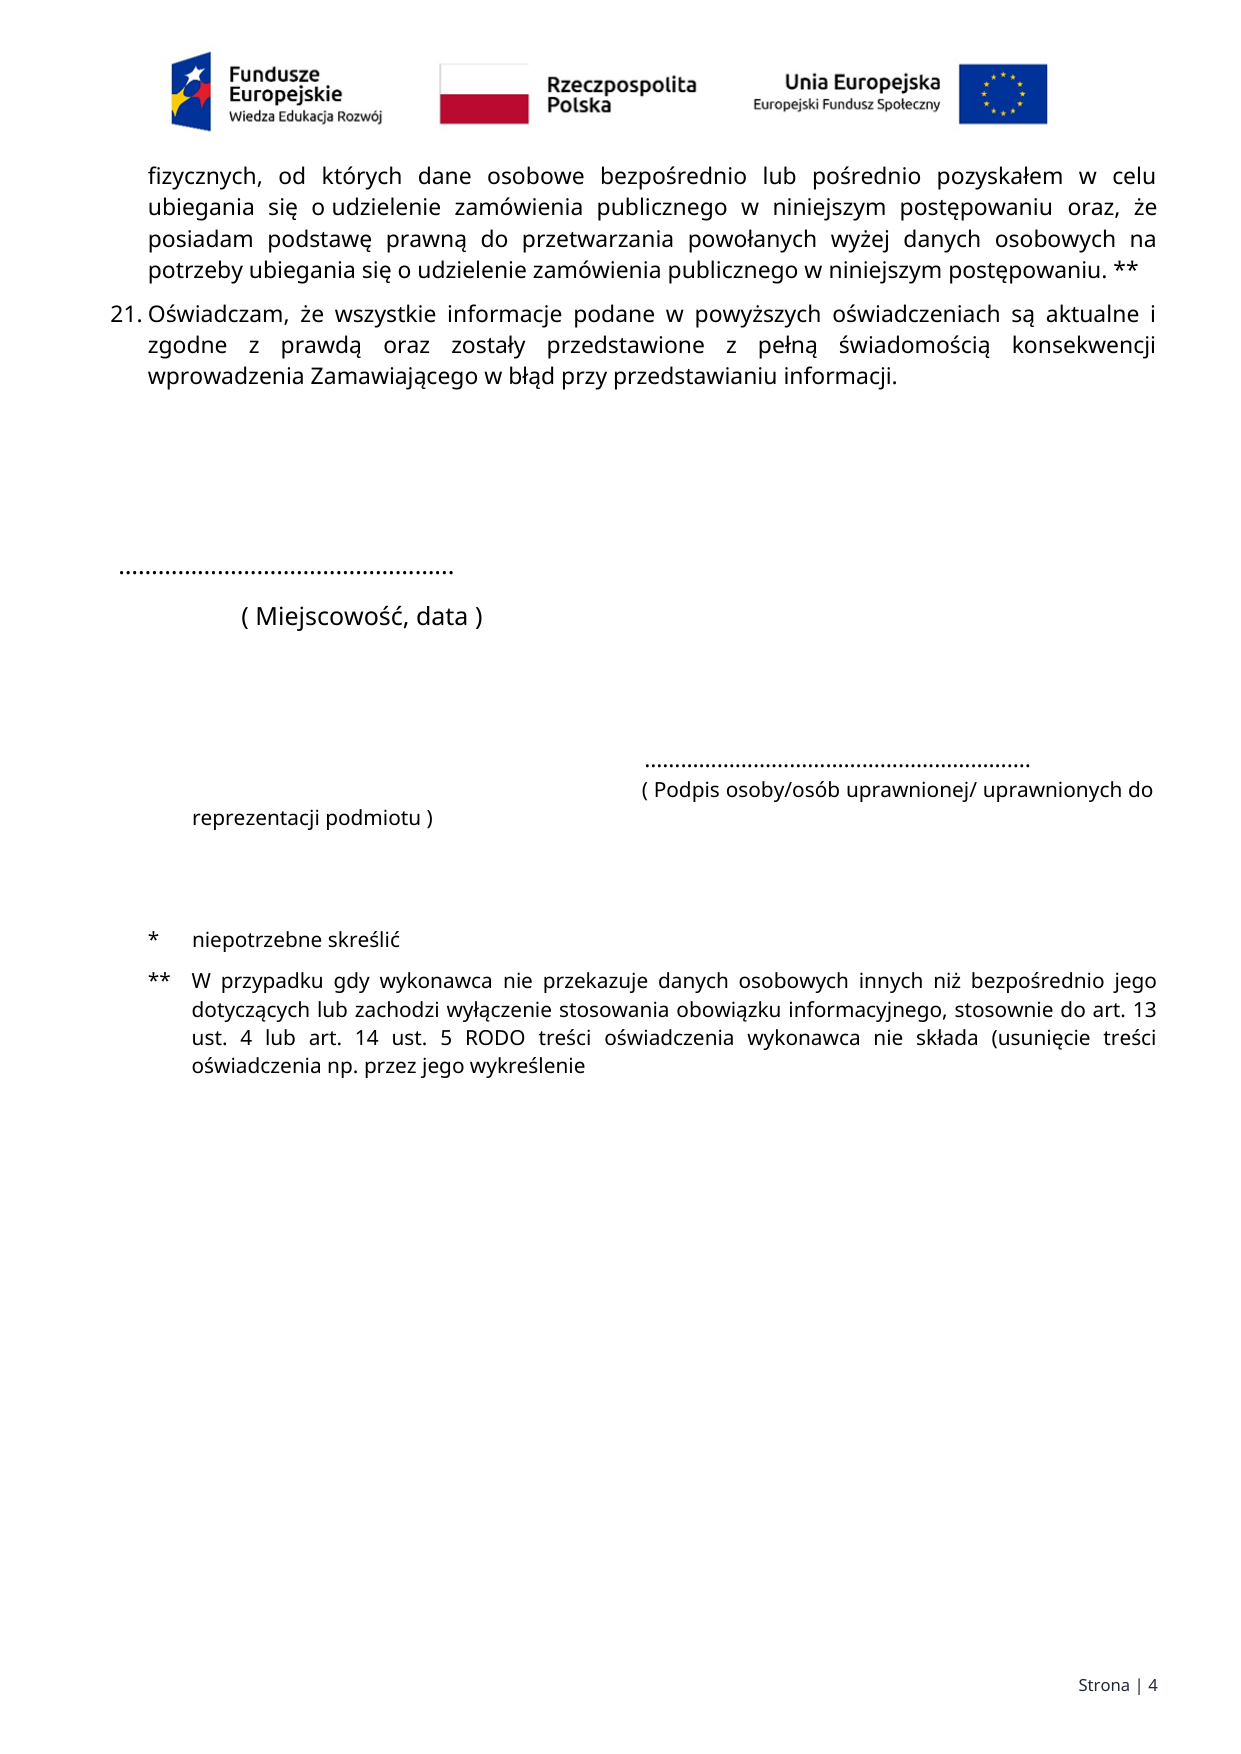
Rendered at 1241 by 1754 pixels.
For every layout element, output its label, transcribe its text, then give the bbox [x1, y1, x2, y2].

text ( Miejscowość, data ) [118, 599, 1157, 633]
list ** W przypadku gdy wykonawca nie przekazuje danych osobowych innych niż bezpośrednio jego dotyczących lub zachodzi wyłączenie stosowania obowiązku informacyjnego, stosownie do art. 13 ust. 4 lub art. 14 ust. 5 RODO treści oświadczenia wykonawca nie składa (usunięcie treści oświadczenia np. przez jego wykreślenie [148, 966, 1157, 1080]
text …………………………………………... [118, 548, 1157, 582]
list ( Podpis osoby/osób uprawnionej/ uprawnionych do reprezentacji podmiotu ) [192, 775, 1157, 832]
list Oświadczam, że wszystkie informacje podane w powyższych oświadczeniach są aktualne i zgodne z prawdą oraz zostały przedstawione z pełną świadomością konsekwencji wprowadzenia Zamawiającego w błąd przy przedstawianiu informacji. [110, 298, 1157, 391]
list * niepotrzebne skreślić [118, 925, 1157, 954]
picture [152, 32, 1067, 151]
list ………………………………………………………. [192, 743, 1157, 775]
